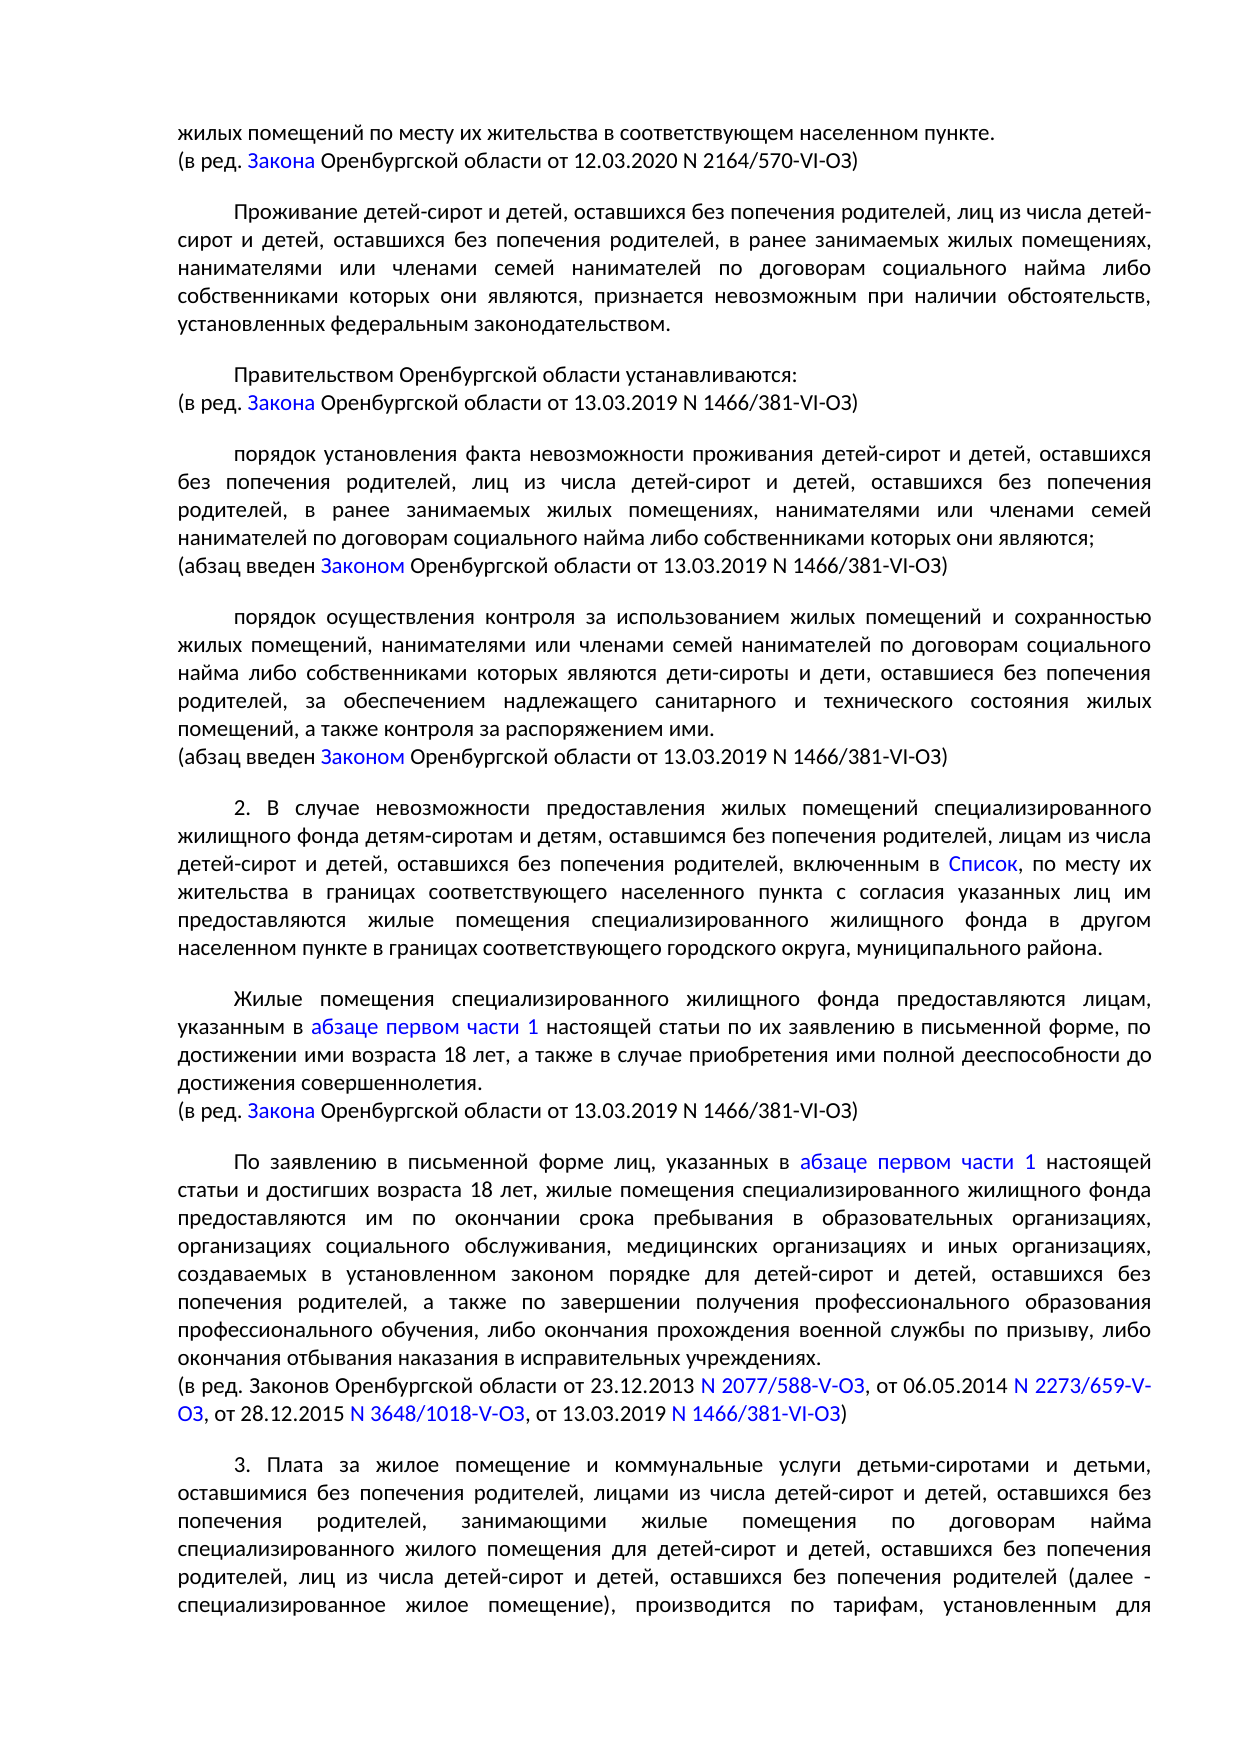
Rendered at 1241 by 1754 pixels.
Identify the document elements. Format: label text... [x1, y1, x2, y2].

text (в ред. Законов Оренбургской области от 23.12.2013 N 2077/588-V-ОЗ, от 06.05.2014 N 2273/659-V-ОЗ, от 28.12.2015 N 3648/1018-V-ОЗ, от 13.03.2019 N 1466/381-VI-ОЗ) [177, 1371, 1152, 1427]
text (в ред. Закона Оренбургской области от 13.03.2019 N 1466/381-VI-ОЗ) [177, 388, 1152, 416]
text порядок осуществления контроля за использованием жилых помещений и сохранностью жилых помещений, нанимателями или членами семей нанимателей по договорам социального найма либо собственниками которых являются дети-сироты и дети, оставшиеся без попечения родителей, за обеспечением надлежащего санитарного и технического состояния жилых помещений, а также контроля за распоряжением ими. [177, 602, 1152, 742]
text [177, 1450, 1152, 1618]
text По заявлению в письменной форме лиц, указанных в абзаце первом части 1 настоящей статьи и достигших возраста 18 лет, жилые помещения специализированного жилищного фонда предоставляются им по окончании срока пребывания в образовательных организациях, организациях социального обслуживания, медицинских организациях и иных организациях, создаваемых в установленном законом порядке для детей-сирот и детей, оставшихся без попечения родителей, а также по завершении получения профессионального образования профессионального обучения, либо окончания прохождения военной службы по призыву, либо окончания отбывания наказания в исправительных учреждениях. [177, 1147, 1152, 1371]
text (в ред. Закона Оренбургской области от 12.03.2020 N 2164/570-VI-ОЗ) [177, 146, 1152, 174]
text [177, 118, 1152, 146]
text порядок установления факта невозможности проживания детей-сирот и детей, оставшихся без попечения родителей, лиц из числа детей-сирот и детей, оставшихся без попечения родителей, в ранее занимаемых жилых помещениях, нанимателями или членами семей нанимателей по договорам социального найма либо собственниками которых они являются; [177, 439, 1152, 551]
text 2. В случае невозможности предоставления жилых помещений специализированного жилищного фонда детям-сиротам и детям, оставшимся без попечения родителей, лицам из числа детей-сирот и детей, оставшихся без попечения родителей, включенным в Список, по месту их жительства в границах соответствующего населенного пункта с согласия указанных лиц им предоставляются жилые помещения специализированного жилищного фонда в другом населенном пункте в границах соответствующего городского округа, муниципального района. [177, 793, 1152, 961]
text (абзац введен Законом Оренбургской области от 13.03.2019 N 1466/381-VI-ОЗ) [177, 742, 1152, 770]
text (в ред. Закона Оренбургской области от 13.03.2019 N 1466/381-VI-ОЗ) [177, 1096, 1152, 1124]
text Жилые помещения специализированного жилищного фонда предоставляются лицам, указанным в абзаце первом части 1 настоящей статьи по их заявлению в письменной форме, по достижении ими возраста 18 лет, а также в случае приобретения ими полной дееспособности до достижения совершеннолетия. [177, 984, 1152, 1096]
text Правительством Оренбургской области устанавливаются: [177, 360, 1152, 388]
text Проживание детей-сирот и детей, оставшихся без попечения родителей, лиц из числа детей-сирот и детей, оставшихся без попечения родителей, в ранее занимаемых жилых помещениях, нанимателями или членами семей нанимателей по договорам социального найма либо собственниками которых они являются, признается невозможным при наличии обстоятельств, установленных федеральным законодательством. [177, 197, 1152, 337]
text (абзац введен Законом Оренбургской области от 13.03.2019 N 1466/381-VI-ОЗ) [177, 551, 1152, 579]
